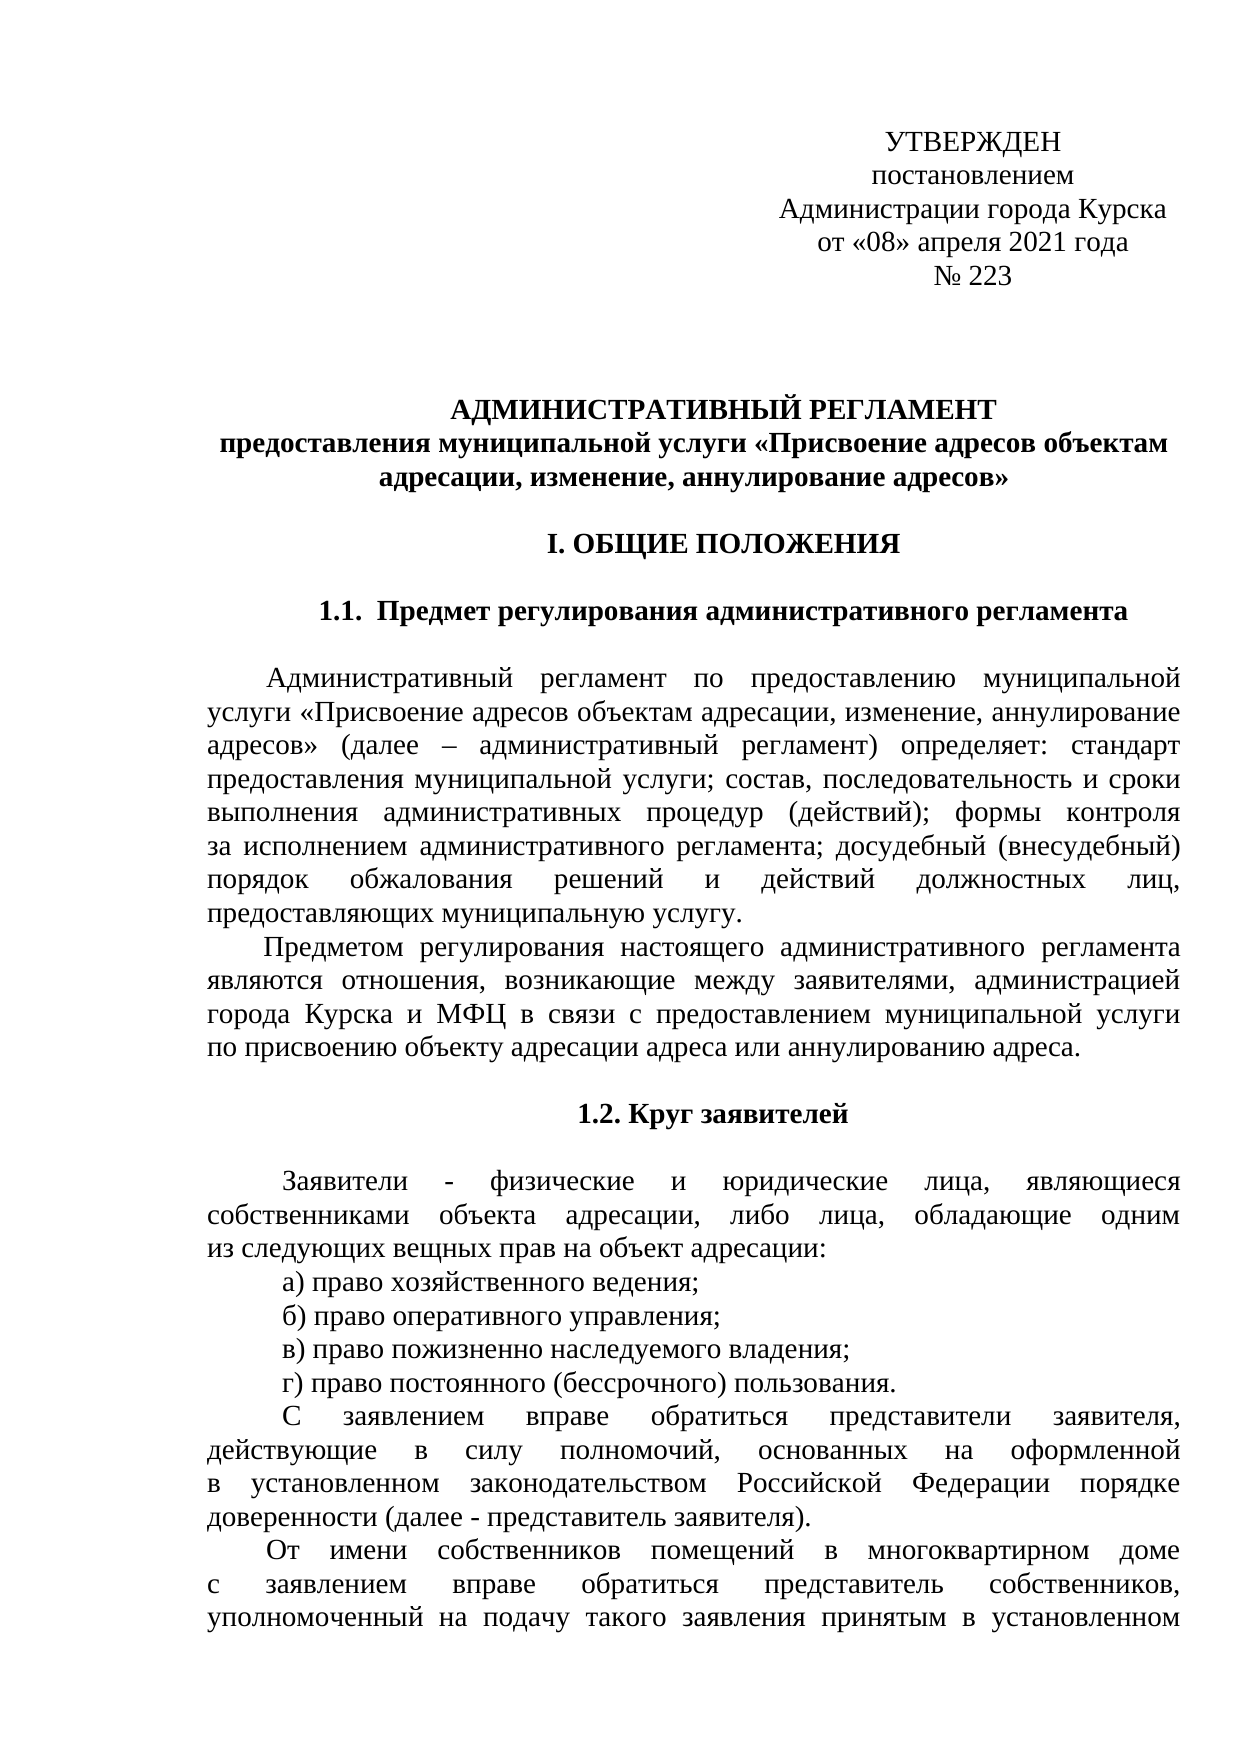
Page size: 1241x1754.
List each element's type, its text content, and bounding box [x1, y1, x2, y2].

text I. ОБЩИЕ ПОЛОЖЕНИЯ [207, 526, 1181, 560]
text а) право хозяйственного ведения; [207, 1264, 1181, 1298]
text АДМИНИСТРАТИВНЫЙ РЕГЛАМЕНТ [207, 392, 1181, 426]
text Предметом регулирования настоящего административного регламента являются отношения, возникающие между заявителями, администрацией города Курска и МФЦ в связи с предоставлением муниципальной услуги по присвоению объекту адресации адреса или аннулированию адреса. [207, 929, 1181, 1063]
text Заявители - физические и юридические лица, являющиеся собственниками объекта адресации, либо лица, обладающие одним из следующих вещных прав на объект адресации: [207, 1163, 1181, 1264]
text 1.2. Круг заявителей [207, 1096, 1181, 1130]
text С заявлением вправе обратиться представители заявителя, действующие в силу полномочий, основанных на оформленной в установленном законодательством Российской Федерации порядке доверенности (далее - представитель заявителя). [207, 1398, 1181, 1532]
text Административный регламент по предоставлению муниципальной услуги «Присвоение адресов объектам адресации, изменение, аннулирование адресов» (далее – административный регламент) определяет: стандарт предоставления муниципальной услуги; состав, последовательность и сроки выполнения административных процедур (действий); формы контроля за исполнением административного регламента; досудебный (внесудебный) порядок обжалования решений и действий должностных лиц, предоставляющих муниципальную услугу. [207, 660, 1181, 929]
text в) право пожизненно наследуемого владения; [207, 1331, 1181, 1365]
table_header УТВЕРЖДЕН постановлением Администрации города Курска от «08» апреля 2021 года № 223 [753, 124, 1192, 291]
text б) право оперативного управления; [207, 1298, 1181, 1331]
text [207, 1532, 1181, 1633]
text предоставления муниципальной услуги «Присвоение адресов объектам адресации, изменение, аннулирование адресов» [207, 426, 1181, 493]
text г) право постоянного (бессрочного) пользования. [207, 1365, 1181, 1398]
text 1.1. Предмет регулирования административного регламента [207, 593, 1181, 627]
